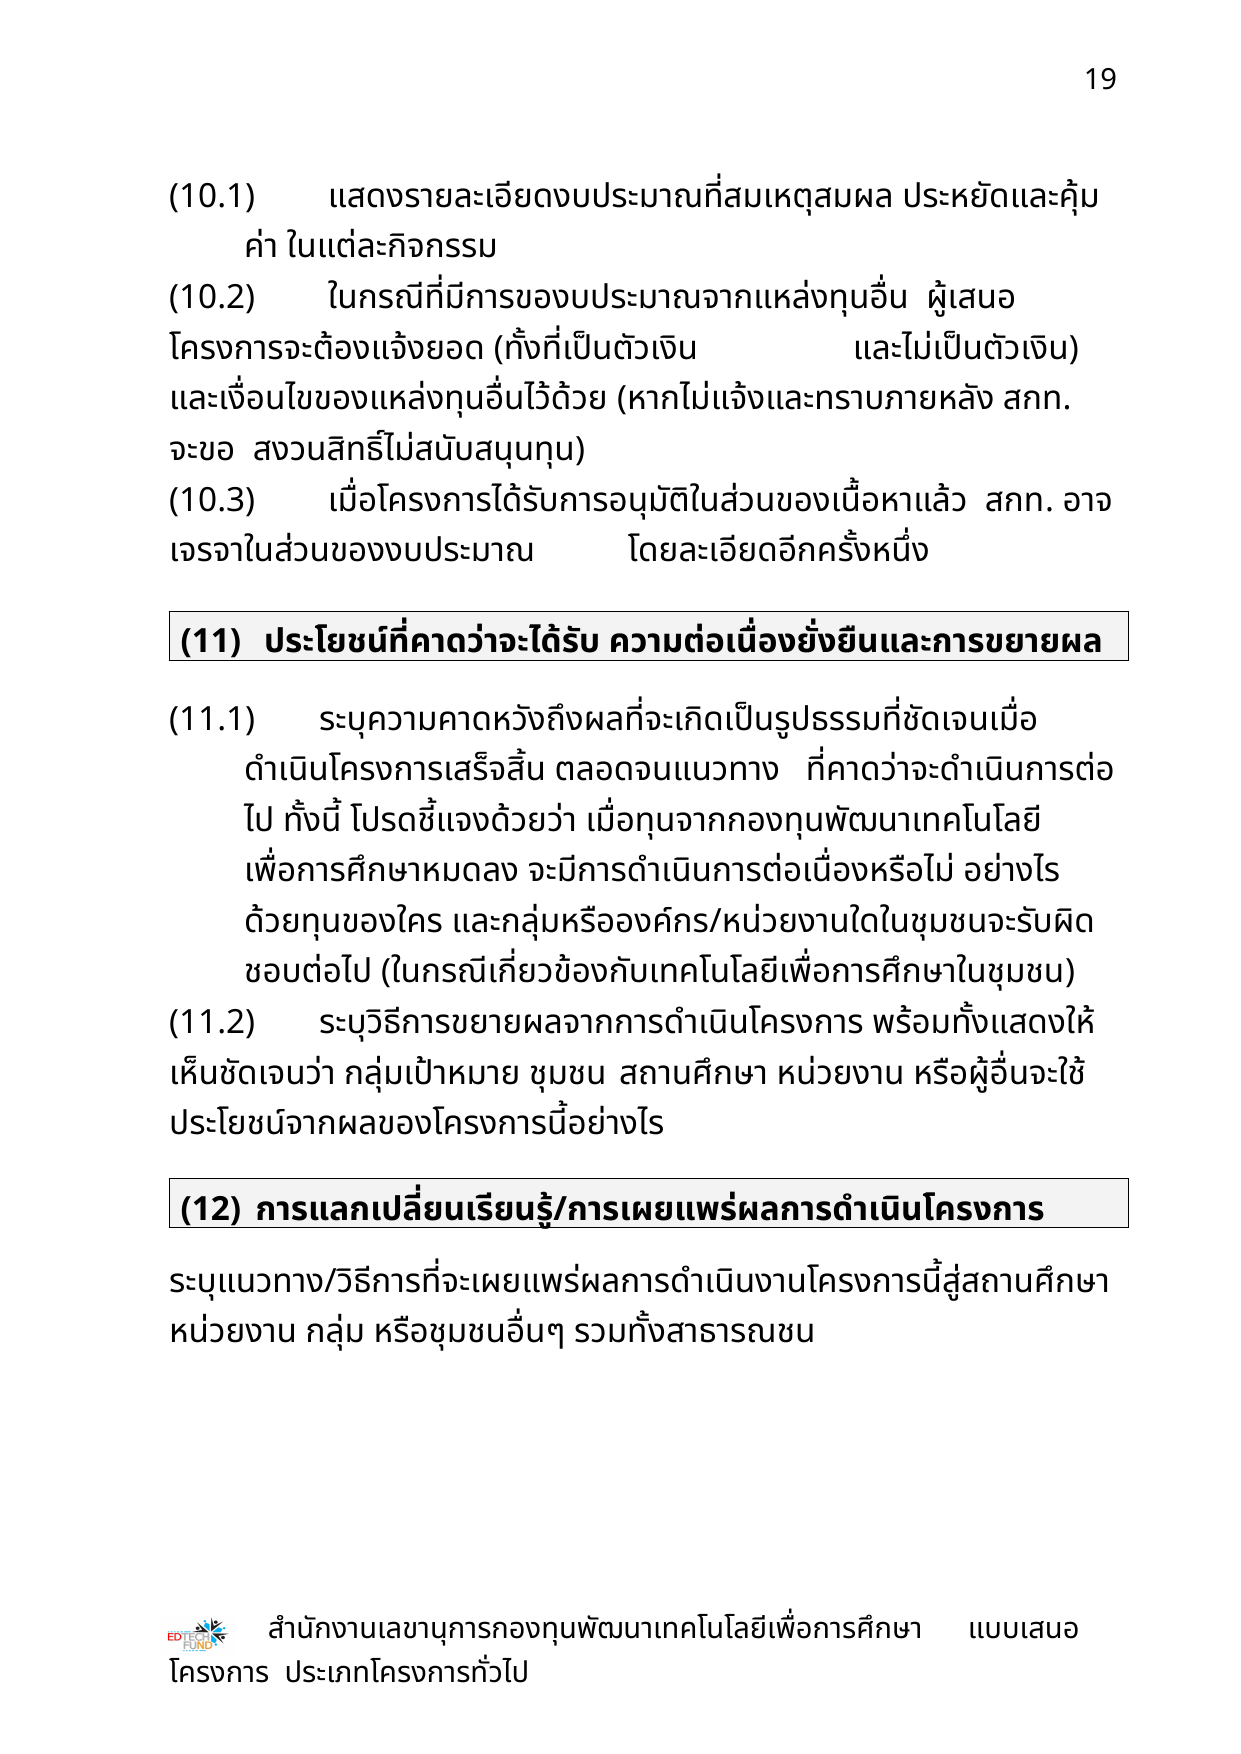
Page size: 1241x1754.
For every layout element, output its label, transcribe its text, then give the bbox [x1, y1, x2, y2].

text ระบุแนวทาง/วิธีการที่จะเผยแพร่ผลการดำเนินงานโครงการนี้สู่สถานศึกษา หน่วยงาน กลุ่ม หรือชุมชนอื่นๆ รวมทั้งสาธารณชน [169, 1256, 1117, 1357]
table_header การแลกเปลี่ยนเรียนรู้/การเผยแพร่ผลการดำเนินโครงการ [170, 1179, 1128, 1227]
list เมื่อโครงการได้รับการอนุมัติในส่วนของเนื้อหาแล้ว สกท. อาจเจรจาในส่วนของงบประมาณ โดยละเอียดอีกครั้งหนึ่ง [169, 475, 1117, 577]
list ในกรณีที่มีการของบประมาณจากแหล่งทุนอื่น ผู้เสนอโครงการจะต้องแจ้งยอด (ทั้งที่เป็นตัวเงิน และไม่เป็นตัวเงิน) และเงื่อนไขของแหล่งทุนอื่นไว้ด้วย (หากไม่แจ้งและทราบภายหลัง สกท. จะขอ สงวนสิทธิ์ไม่สนับสนุนทุน) [169, 273, 1117, 475]
list แสดงรายละเอียดงบประมาณที่สมเหตุสมผล ประหยัดและคุ้มค่า ในแต่ละกิจกรรม [169, 172, 1117, 273]
picture [160, 1615, 234, 1656]
text (11.2) ระบุวิธีการขยายผลจากการดำเนินโครงการ พร้อมทั้งแสดงให้เห็นชัดเจนว่า กลุ่มเป้าหมาย ชุมชน สถานศึกษา หน่วยงาน หรือผู้อื่นจะใช้ประโยชน์จากผลของโครงการนี้อย่างไร [169, 998, 1117, 1149]
text (11.1) ระบุความคาดหวังถึงผลที่จะเกิดเป็นรูปธรรมที่ชัดเจนเมื่อดำเนินโครงการเสร็จสิ้น ตลอดจนแนวทาง ที่คาดว่าจะดำเนินการต่อไป ทั้งนี้ โปรดชี้แจงด้วยว่า เมื่อทุนจากกองทุนพัฒนาเทคโนโลยี เพื่อการศึกษาหมดลง จะมีการดำเนินการต่อเนื่องหรือไม่ อย่างไร ด้วยทุนของใคร และกลุ่มหรือองค์กร/หน่วยงานใดในชุมชนจะรับผิดชอบต่อไป (ในกรณีเกี่ยวข้องกับเทคโนโลยีเพื่อการศึกษาในชุมชน) [169, 695, 1117, 998]
table_header ประโยชน์ที่คาดว่าจะได้รับ ความต่อเนื่องยั่งยืนและการขยายผล [170, 612, 1128, 660]
